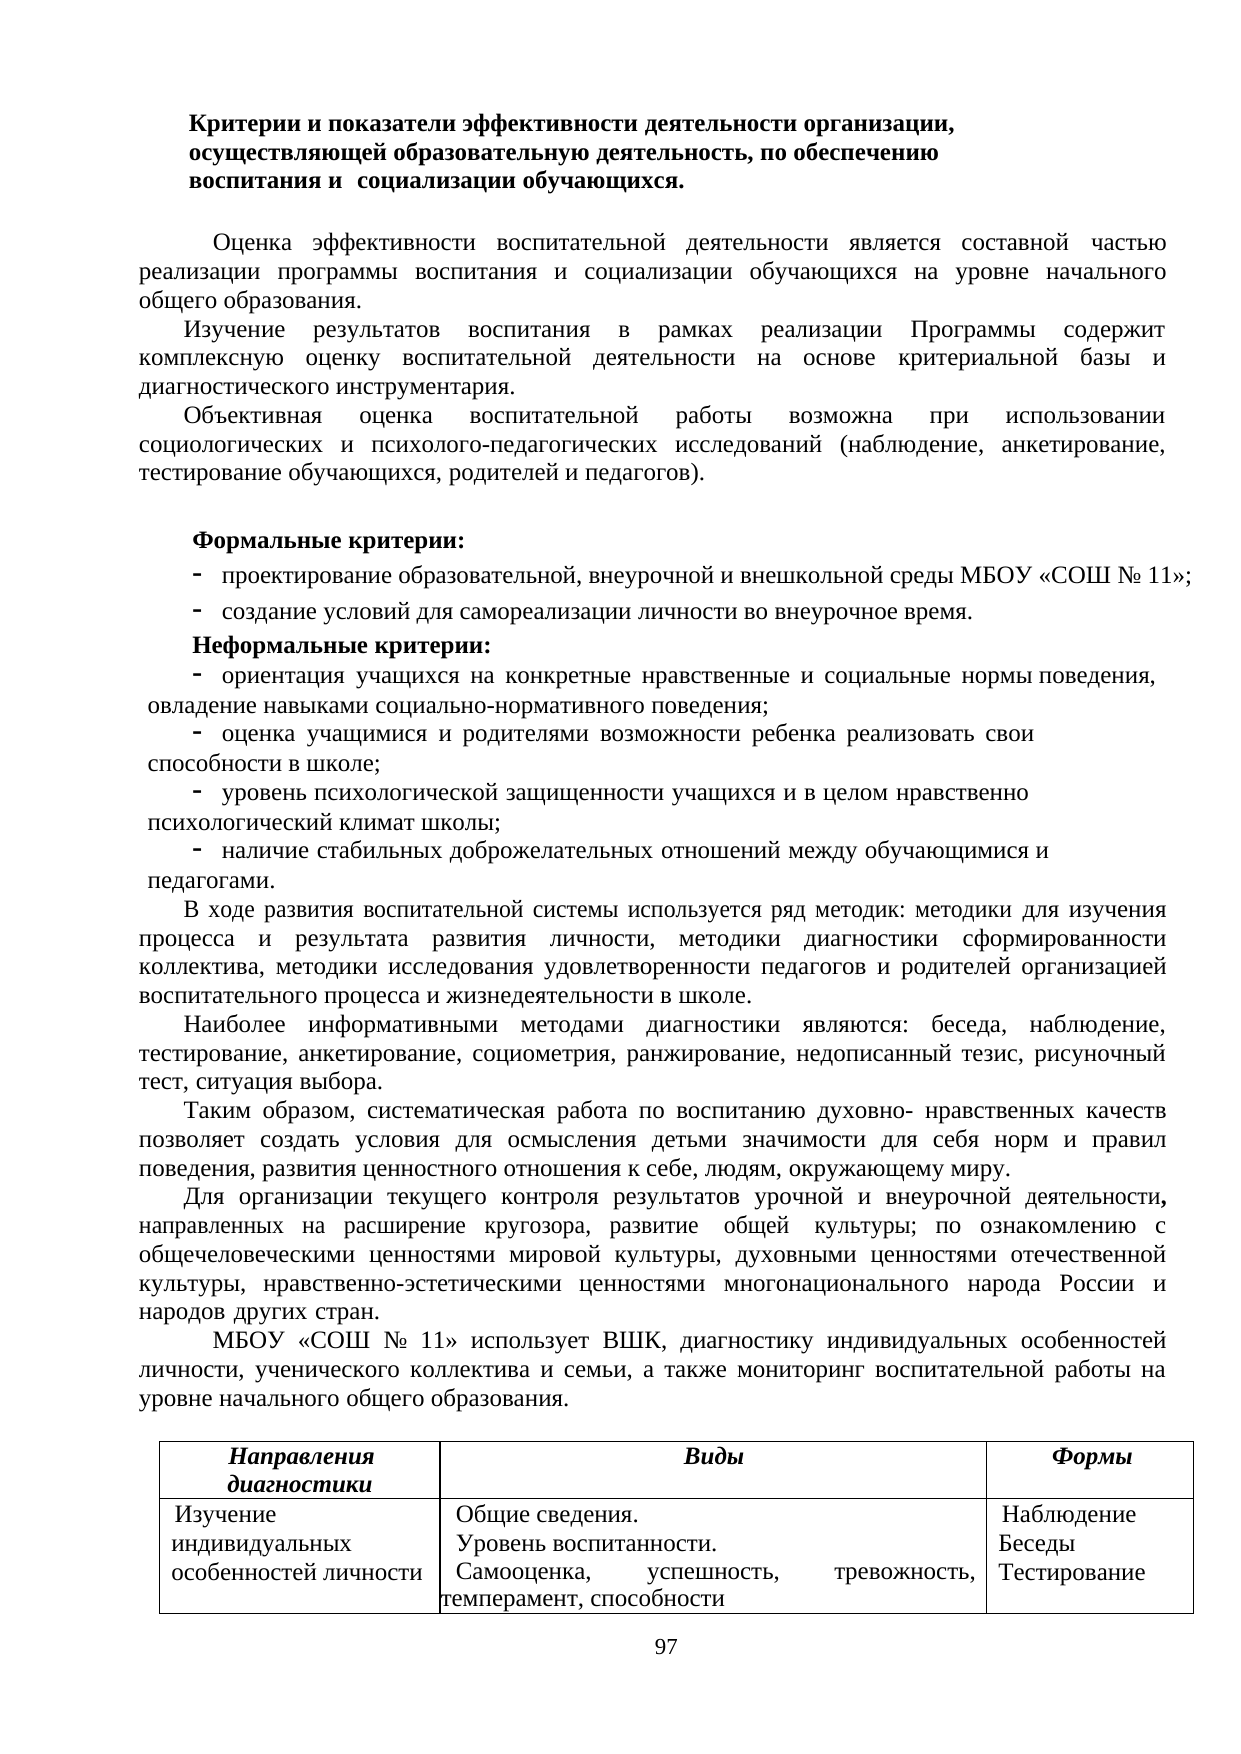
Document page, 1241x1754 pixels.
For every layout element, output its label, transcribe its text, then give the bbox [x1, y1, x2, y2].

text Формальные критерии: [192, 522, 1240, 555]
text Объективная оценка воспитательной работы возможна при использовании социологических и психолого-педагогических исследований (наблюдение, анкетирование, тестирование обучающихся, родителей и педагогов). [139, 400, 1166, 486]
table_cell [987, 1499, 1193, 1613]
list ориентация учащихся на конкретные нравственные и социальные нормы поведения, овладение навыками социально-нормативного поведения; [147, 660, 1166, 718]
text В ходе развития воспитательной системы используется ряд методик: методики для изучения процесса и результата развития личности, методики диагностики сформированности коллектива, методики исследования удовлетворенности педагогов и родителей организацией воспитательного процесса и жизнедеятельности в школе. [139, 894, 1166, 1009]
text Критерии и показатели эффективности деятельности организации, осуществляющей образовательную деятельность, по обеспечению воспитания и социализации обучающихся. [188, 108, 1067, 194]
list уровень психологической защищенности учащихся и в целом нравственно психологический климат школы; [147, 777, 1166, 835]
table_cell Общие сведения. Уровень воспитанности. Самооценка, успешность, тревожность, темперамент, способности [441, 1499, 986, 1613]
text Таким образом, систематическая работа по воспитанию духовно- нравственных качеств позволяет создать условия для осмысления детьми значимости для себя норм и правил поведения, развития ценностного отношения к себе, людям, окружающему миру. [139, 1095, 1167, 1181]
text Оценка эффективности воспитательной деятельности является составной частью реализации программы воспитания и социализации обучающихся на уровне начального общего образования. [139, 227, 1167, 314]
table_header Формы [987, 1442, 1193, 1498]
text Изучение результатов воспитания в рамках реализации Программы содержит комплексную оценку воспитательной деятельности на основе критериальной базы и диагностического инструментария. [139, 314, 1166, 400]
table_header Направления диагностики [160, 1442, 439, 1498]
text Наиболее информативными методами диагностики являются: беседа, наблюдение, тестирование, анкетирование, социометрия, ранжирование, недописанный тезис, рисуночный тест, ситуация выбора. [139, 1009, 1166, 1095]
table_header Виды [441, 1442, 986, 1498]
table_cell Изучение индивидуальных особенностей личности [160, 1499, 439, 1613]
list создание условий для самореализации личности во внеурочное время. [192, 591, 1240, 626]
list проектирование образовательной, внеурочной и внешкольной среды МБОУ «СОШ № 11»; [192, 555, 1240, 591]
text МБОУ «СОШ № 11» использует ВШК, диагностику индивидуальных особенностей личности, ученического коллектива и семьи, а также мониторинг воспитательной работы на уровне начального общего образования. [139, 1325, 1166, 1411]
text Для организации текущего контроля результатов урочной и внеурочной деятельности, направленных на расширение кругозора, развитие общей культуры; по ознакомлению с общечеловеческими ценностями мировой культуры, духовными ценностями отечественной культуры, нравственно-эстетическими ценностями многонационального народа России и народов других стран. [139, 1181, 1167, 1325]
text Неформальные критерии: [192, 627, 1240, 660]
list оценка учащимися и родителями возможности ребенка реализовать свои способности в школе; [147, 718, 1167, 777]
list наличие стабильных доброжелательных отношений между обучающимися и педагогами. [147, 835, 1166, 894]
